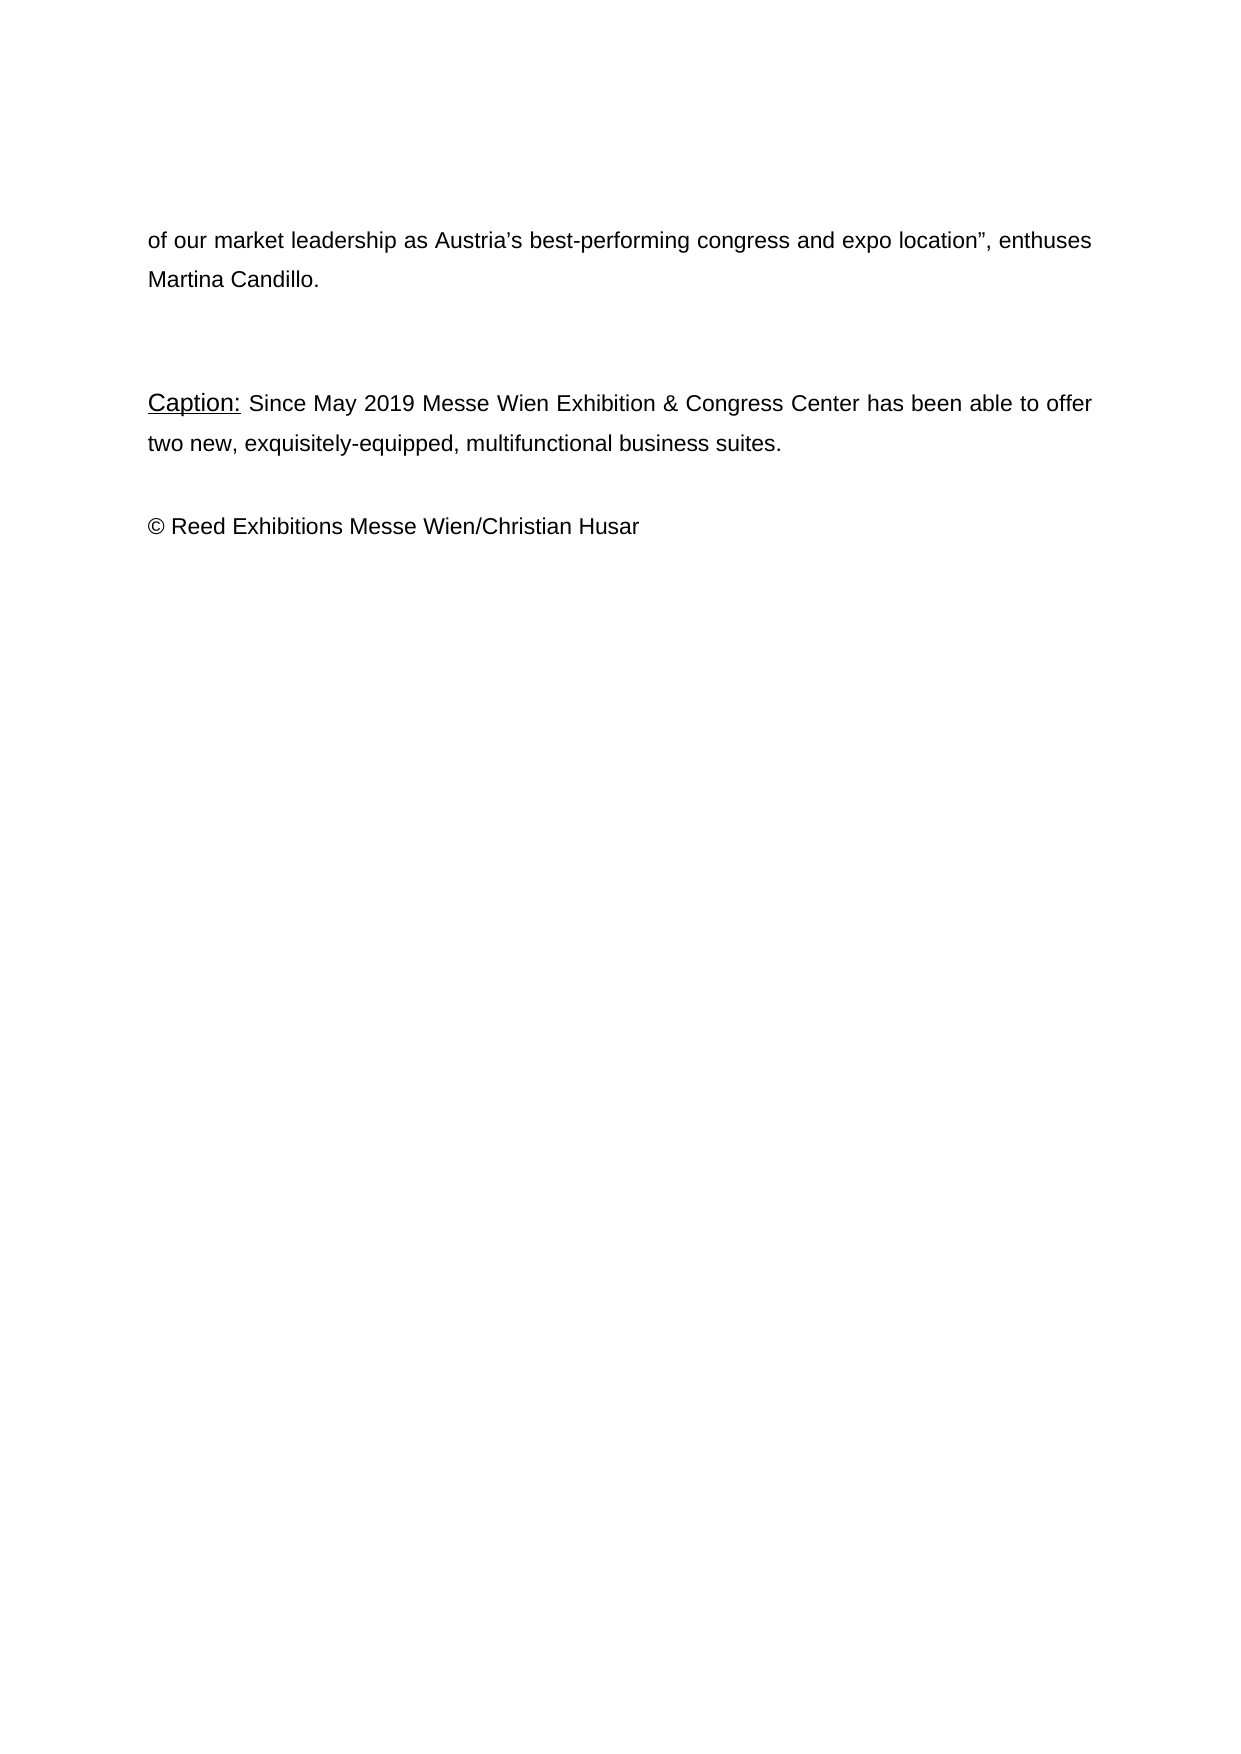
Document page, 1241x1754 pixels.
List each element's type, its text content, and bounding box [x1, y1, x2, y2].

text of our market leadership as Austria’s best-performing congress and expo location”, enthuses Martina Candillo. [148, 227, 1093, 292]
text Caption: Since May 2019 Messe Wien Exhibition & Congress Center has been able to offer two new, exquisitely-equipped, multifunctional business suites. [148, 388, 1093, 456]
text © Reed Exhibitions Messe Wien/Christian Husar [148, 513, 1093, 539]
